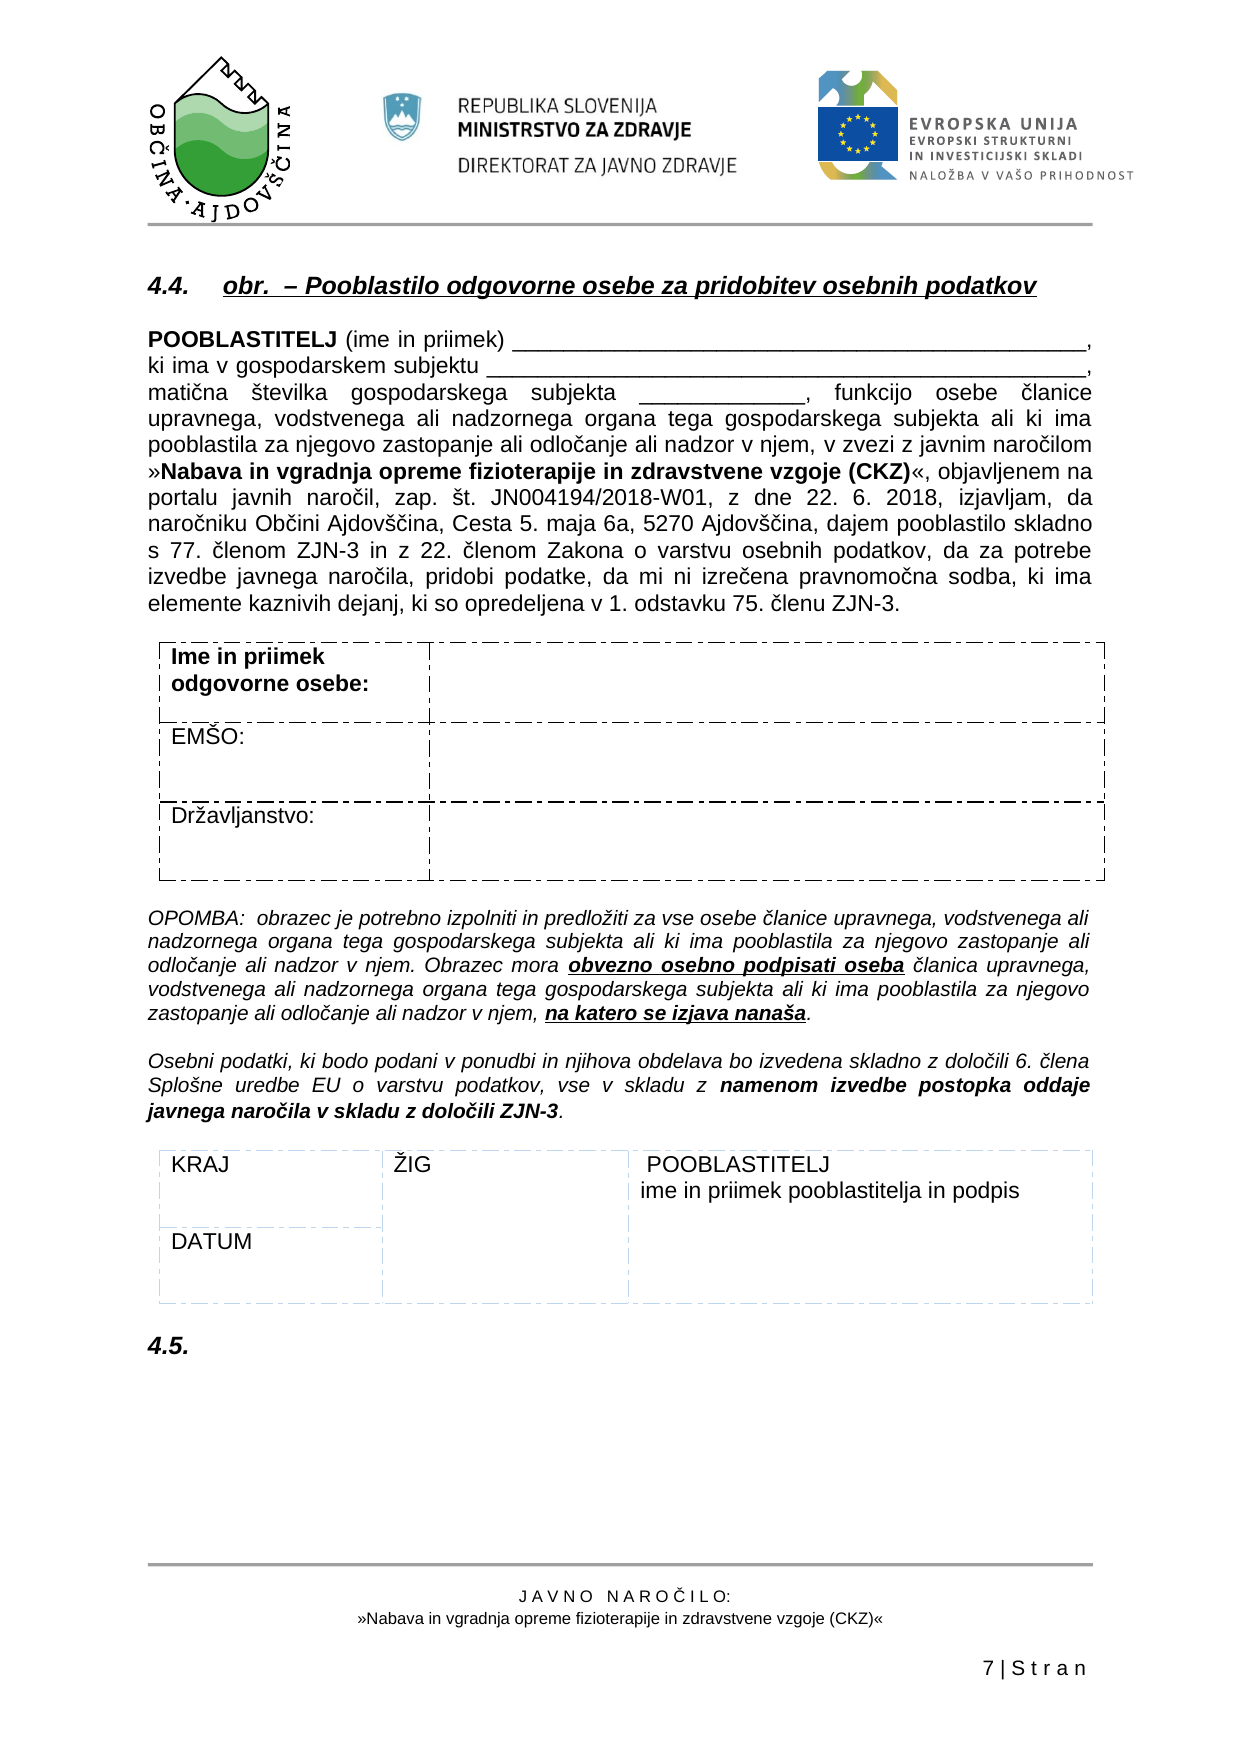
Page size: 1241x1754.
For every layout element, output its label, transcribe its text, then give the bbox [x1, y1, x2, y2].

list obr. – Pooblastilo odgovorne osebe za pridobitev osebnih podatkov [148, 271, 1092, 299]
table_header KRAJ [160, 1150, 382, 1227]
table_cell Državljanstvo: [160, 801, 429, 880]
table_cell EMŠO: [160, 722, 429, 801]
table_header Ime in priimek odgovorne osebe: [160, 642, 429, 722]
table_header ŽIG [382, 1150, 629, 1303]
table_header POOBLASTITELJ ime in priimek pooblastitelja in podpis [629, 1150, 1092, 1303]
table_cell DATUM [160, 1227, 382, 1303]
text OPOMBA: obrazec je potrebno izpolniti in predložiti za vse osebe članice upravnega, vodstvenega ali nadzornega organa tega gospodarskega subjekta ali ki ima pooblastila za njegovo zastopanje ali odločanje ali nadzor v njem. Obrazec mora obvezno osebno podpisati oseba članica upravnega, vodstvenega ali nadzornega organa tega gospodarskega subjekta ali ki ima pooblastila za njegovo zastopanje ali odločanje ali nadzor v njem, na katero se izjava nanaša. [148, 905, 1092, 1025]
table_header [429, 642, 1104, 722]
picture [369, 73, 757, 183]
text Osebni podatki, ki bodo podani v ponudbi in njihova obdelava bo izvedena skladno z določili 6. člena Splošne uredbe EU o varstvu podatkov, vse v skladu z namenom izvedbe postopka oddaje javnega naročila v skladu z določili ZJN-3. [148, 1049, 1092, 1123]
text POOBLASTITELJ (ime in priimek) _____________________________________________, ki ima v gospodarskem subjektu _______________________________________________, matična številka gospodarskega subjekta _____________, funkcijo osebe članice upravnega, vodstvenega ali nadzornega organa tega gospodarskega subjekta ali ki ima pooblastila za njegovo zastopanje ali odločanje ali nadzor v njem, v zvezi z javnim naročilom »Nabava in vgradnja opreme fizioterapije in zdravstvene vzgoje (CKZ)«, objavljenem na portalu javnih naročil, zap. št. JN004194/2018-W01, z dne 22. 6. 2018, izjavljam, da naročniku Občini Ajdovščina, Cesta 5. maja 6a, 5270 Ajdovščina, dajem pooblastilo skladno s 77. členom ZJN-3 in z 22. členom Zakona o varstvu osebnih podatkov, da za potrebe izvedbe javnega naročila, pridobi podatke, da mi ni izrečena pravnomočna sodba, ki ima elemente kaznivih dejanj, ki so opredeljena v 1. odstavku 75. členu ZJN-3. [148, 326, 1092, 616]
table_cell [429, 722, 1104, 801]
table_cell [429, 801, 1104, 880]
